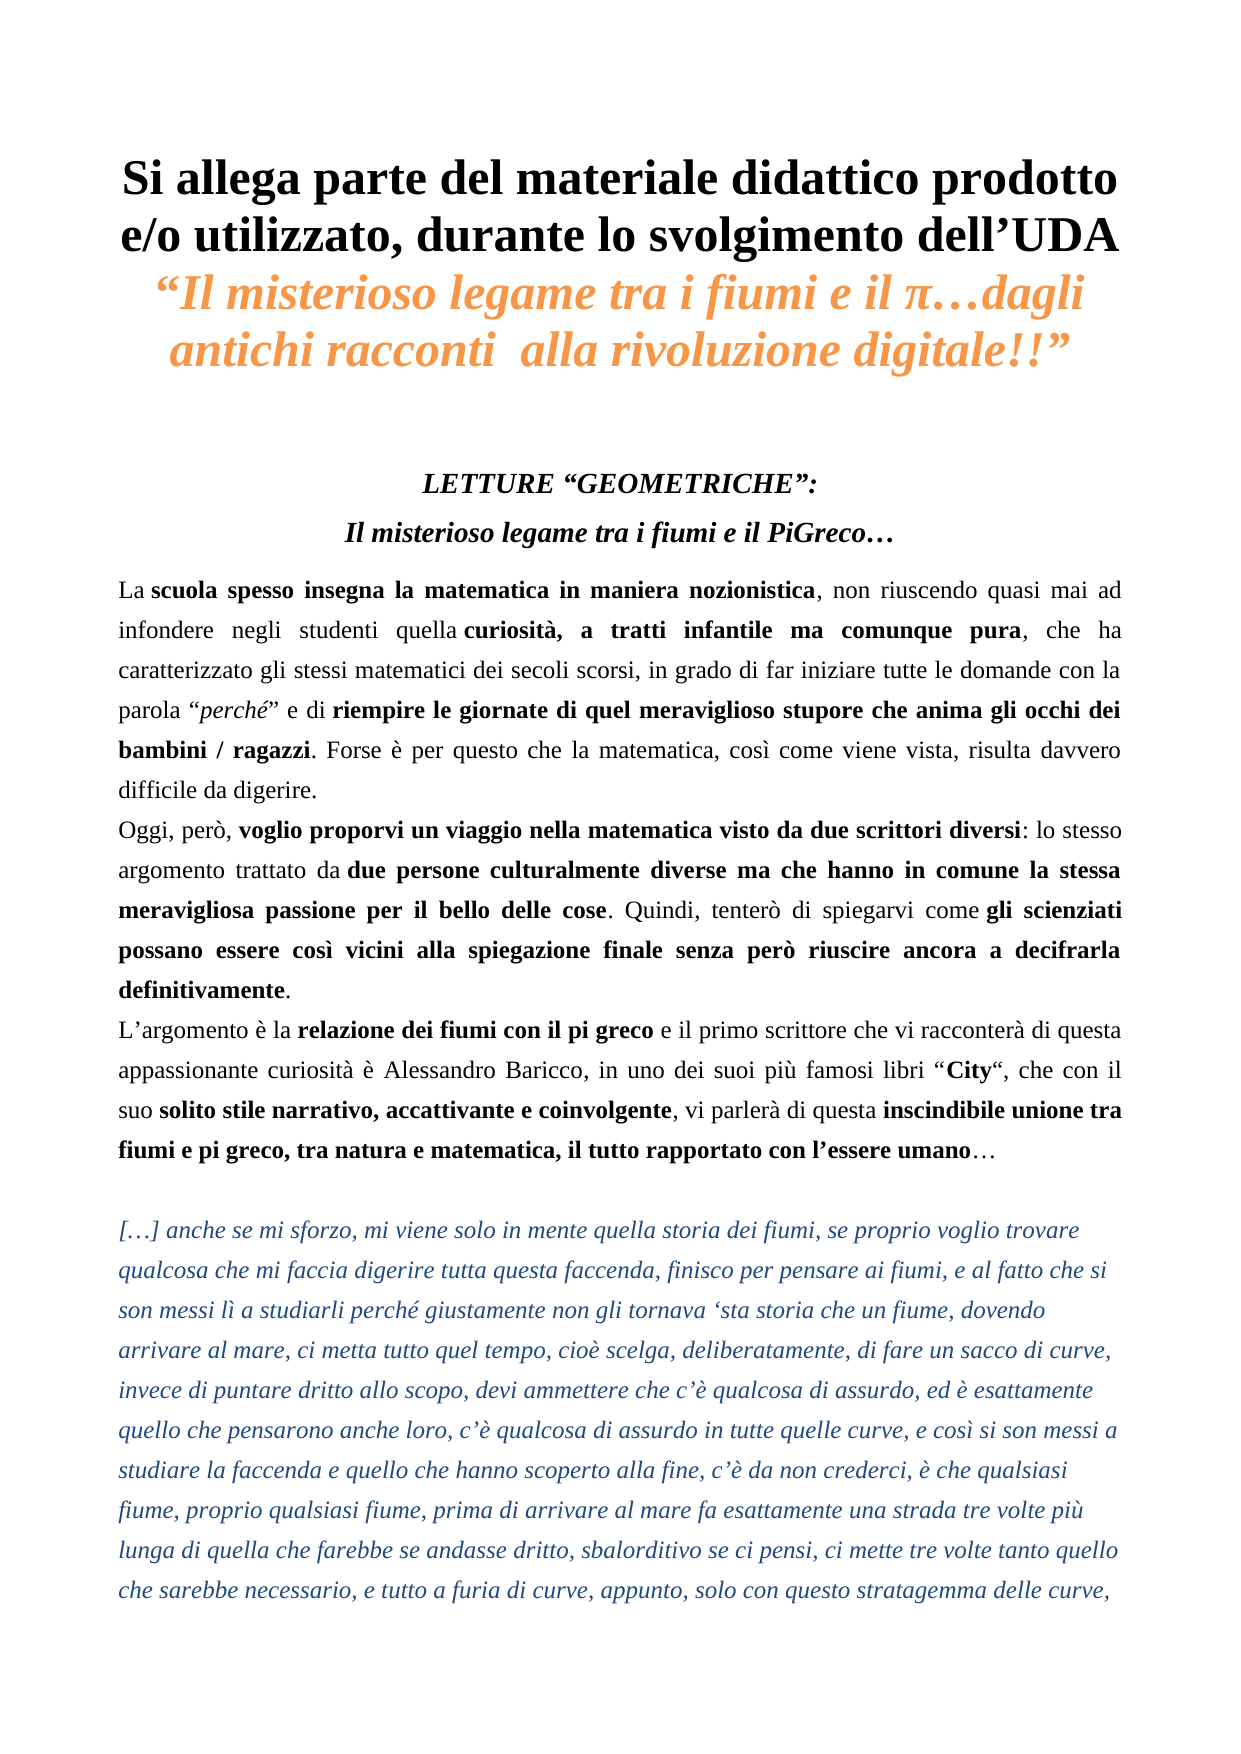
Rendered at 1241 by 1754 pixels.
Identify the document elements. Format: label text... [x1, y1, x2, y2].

subtitle LETTURE “GEOMETRICHE”: [118, 466, 1122, 499]
text La scuola spesso insegna la matematica in maniera nozionistica, non riuscendo quasi mai ad infondere negli studenti quella curiosità, a tratti infantile ma comunque pura, che ha caratterizzato gli stessi matematici dei secoli scorsi, in grado di far iniziare tutte le domande con la parola “perché” e di riempire le giornate di quel meraviglioso stupore che anima gli occhi dei bambini / ragazzi. Forse è per questo che la matematica, così come viene vista, risulta davvero difficile da digerire. [118, 564, 1122, 804]
subtitle Il misterioso legame tra i fiumi e il PiGreco… [118, 515, 1122, 549]
text Oggi, però, voglio proporvi un viaggio nella matematica visto da due scrittori diversi: lo stesso argomento trattato da due persone culturalmente diverse ma che hanno in comune la stessa meravigliosa passione per il bello delle cose. Quindi, tenterò di spiegarvi come gli scienziati possano essere così vicini alla spiegazione finale senza però riuscire ancora a decifrarla definitivamente. [118, 804, 1122, 1004]
text “Il misterioso legame tra i fiumi e il π…dagli antichi racconti alla rivoluzione digitale!!” [118, 263, 1122, 378]
text Si allega parte del materiale didattico prodotto e/o utilizzato, durante lo svolgimento dell’UDA [118, 148, 1122, 263]
text L’argomento è la relazione dei fiumi con il pi greco e il primo scrittore che vi racconterà di questa appassionante curiosità è Alessandro Baricco, in uno dei suoi più famosi libri “City“, che con il suo solito stile narrativo, accattivante e coinvolgente, vi parlerà di questa inscindibile unione tra fiumi e pi greco, tra natura e matematica, il tutto rapportato con l’essere umano… [118, 1004, 1122, 1164]
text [118, 1204, 1122, 1604]
